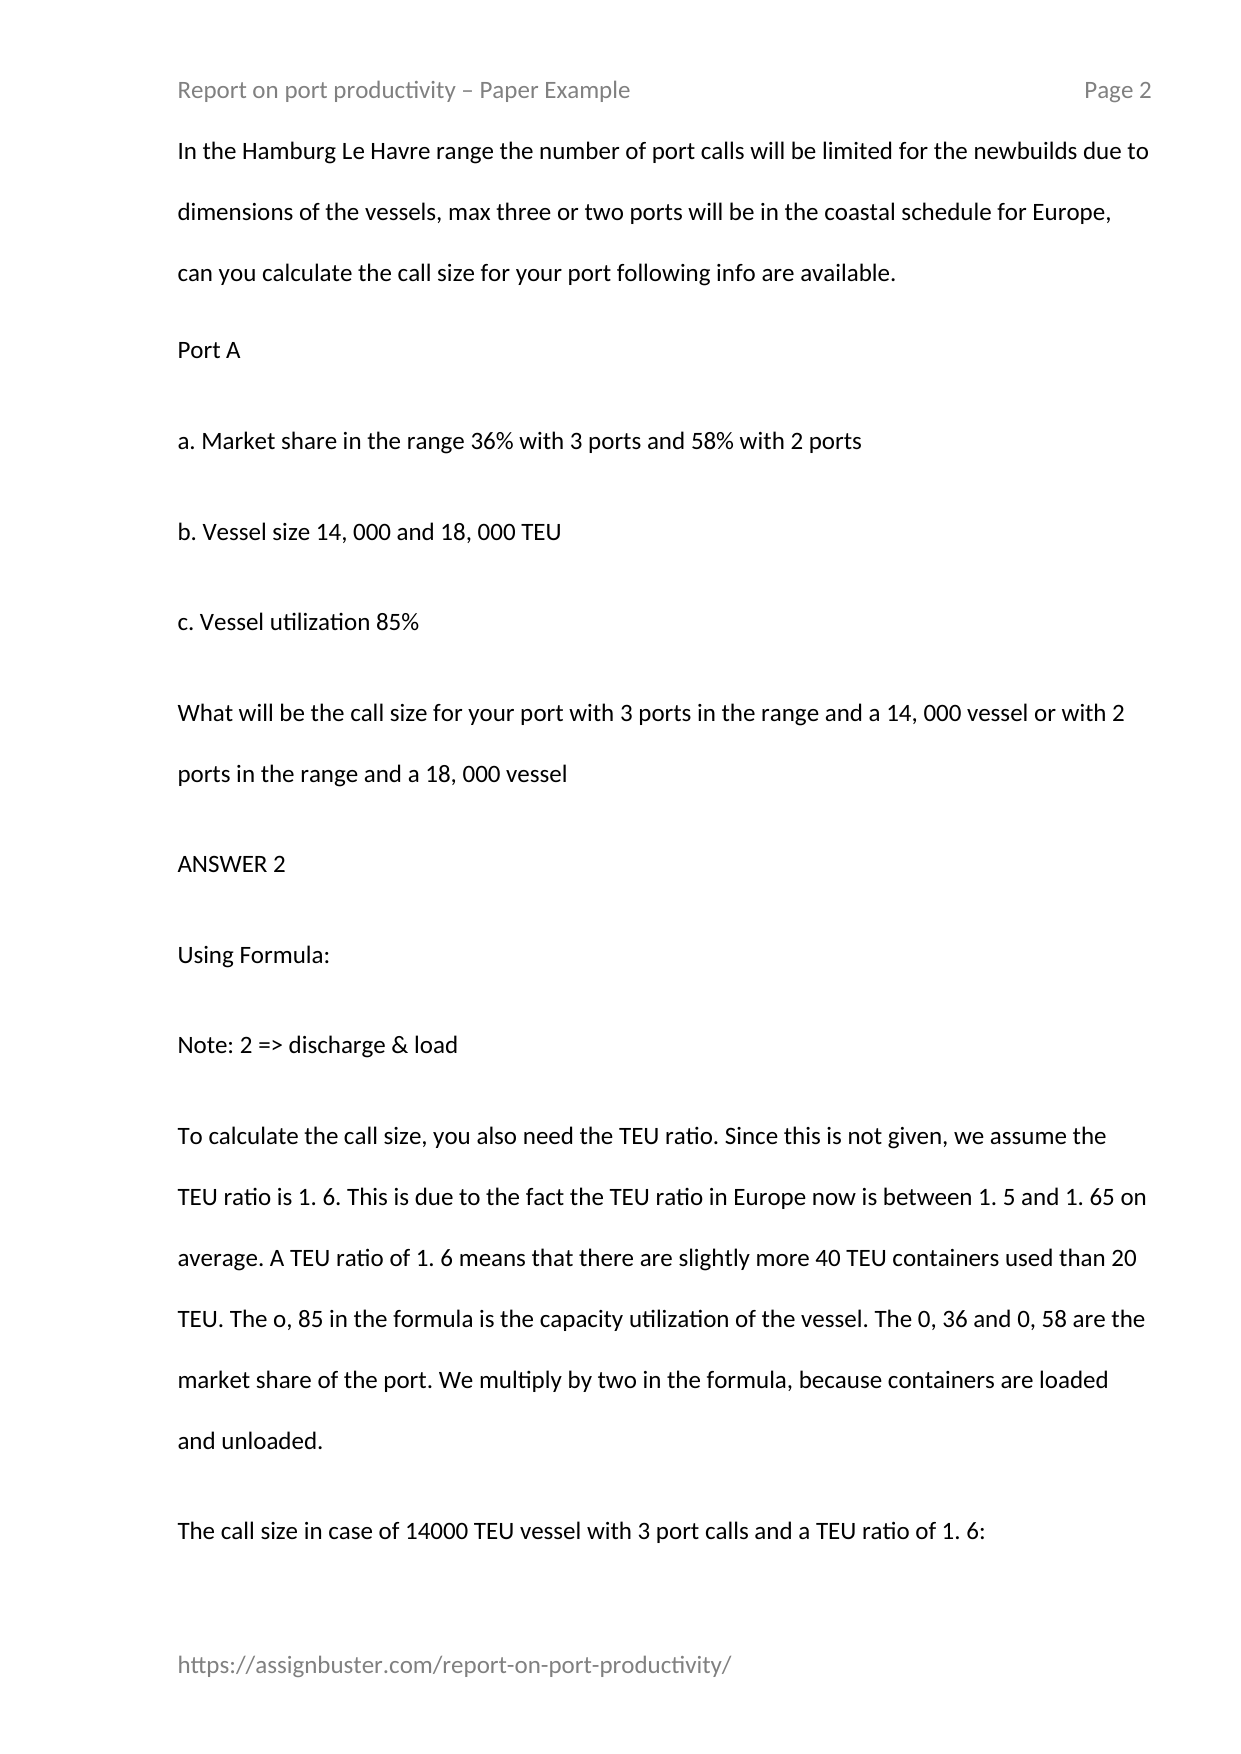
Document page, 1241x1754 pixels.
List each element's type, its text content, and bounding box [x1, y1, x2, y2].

text c. Vessel utilization 85% [177, 606, 1152, 637]
text Using Formula: [177, 939, 1152, 969]
text Note: 2 => discharge & load [177, 1029, 1152, 1060]
text Port A [177, 334, 1152, 365]
text What will be the call size for your port with 3 ports in the range and a 14, 000 vessel or with 2 ports in the range and a 18, 000 vessel [177, 697, 1152, 788]
text In the Hamburg Le Havre range the number of port calls will be limited for the newbuilds due to dimensions of the vessels, max three or two ports will be in the coastal schedule for Europe, can you calculate the call size for your port following info are available. [177, 135, 1152, 287]
text b. Vessel size 14, 000 and 18, 000 TEU [177, 516, 1152, 546]
text The call size in case of 14000 TEU vessel with 3 port calls and a TEU ratio of 1. 6: [177, 1516, 1152, 1546]
text To calculate the call size, you also need the TEU ratio. Since this is not given, we assume the TEU ratio is 1. 6. This is due to the fact the TEU ratio in Europe now is between 1. 5 and 1. 65 on average. A TEU ratio of 1. 6 means that there are slightly more 40 TEU containers used than 20 TEU. The o, 85 in the formula is the capacity utilization of the vessel. The 0, 36 and 0, 58 are the market share of the port. We multiply by two in the formula, because containers are loaded and unloaded. [177, 1120, 1152, 1456]
text a. Market share in the range 36% with 3 ports and 58% with 2 ports [177, 425, 1152, 456]
text ANSWER 2 [177, 848, 1152, 879]
